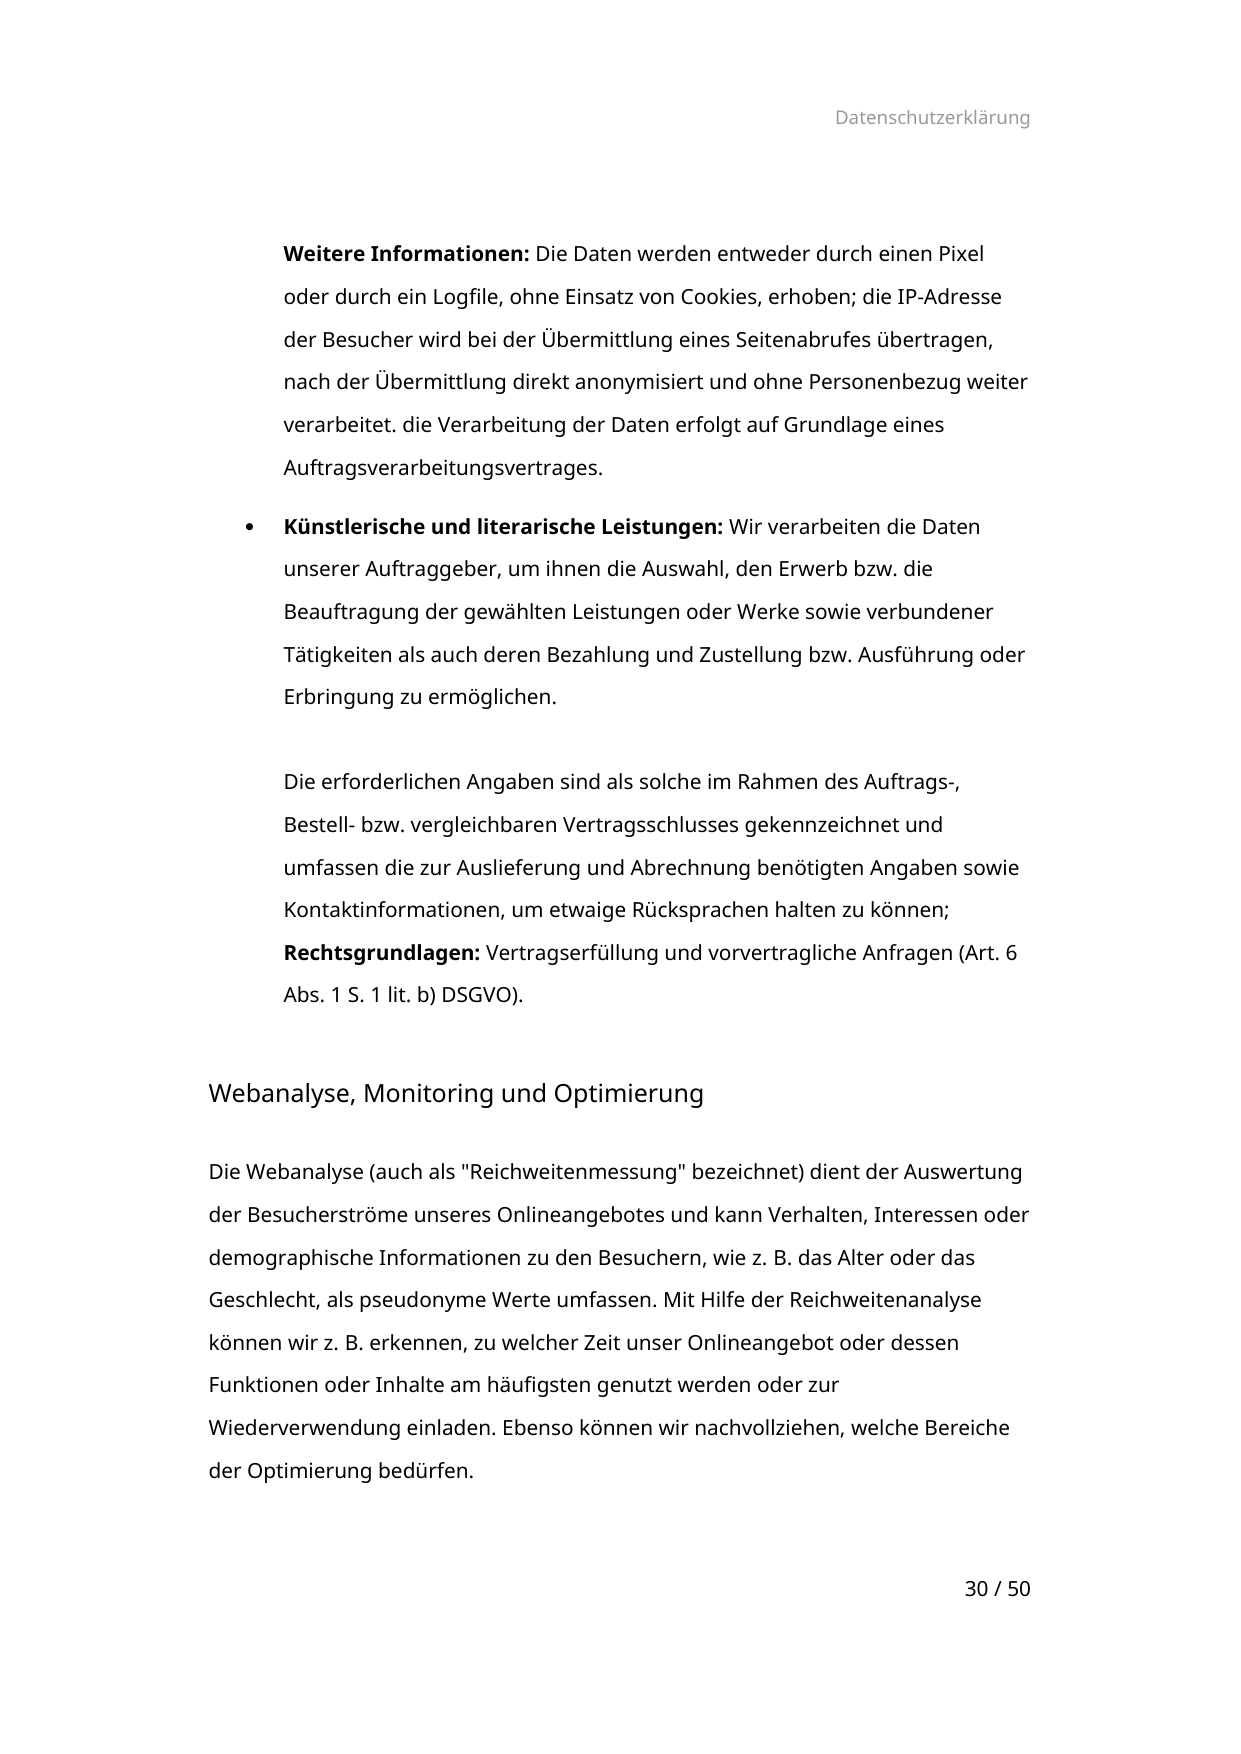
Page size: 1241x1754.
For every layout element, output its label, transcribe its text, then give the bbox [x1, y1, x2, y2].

text Die Webanalyse (auch als "Reichweitenmessung" bezeichnet) dient der Auswertung der Besucherströme unseres Onlineangebotes und kann Verhalten, Interessen oder demographische Informationen zu den Besuchern, wie z. B. das Alter oder das Geschlecht, als pseudonyme Werte umfassen. Mit Hilfe der Reichweitenanalyse können wir z. B. erkennen, zu welcher Zeit unser Onlineangebot oder dessen Funktionen oder Inhalte am häufigsten genutzt werden oder zur Wiederverwendung einladen. Ebenso können wir nachvollziehen, welche Bereiche der Optimierung bedürfen. [208, 1157, 1032, 1484]
list Künstlerische und literarische Leistungen: Wir verarbeiten die Daten unserer Auftraggeber, um ihnen die Auswahl, den Erwerb bzw. die Beauftragung der gewählten Leistungen oder Werke sowie verbundener Tätigkeiten als auch deren Bezahlung und Zustellung bzw. Ausführung oder Erbringung zu ermöglichen. Die erforderlichen Angaben sind als solche im Rahmen des Auftrags-, Bestell- bzw. vergleichbaren Vertragsschlusses gekennzeichnet und umfassen die zur Auslieferung und Abrechnung benötigten Angaben sowie Kontaktinformationen, um etwaige Rücksprachen halten zu können; Rechtsgrundlagen: Vertragserfüllung und vorvertragliche Anfragen (Art. 6 Abs. 1 S. 1 lit. b) DSGVO). [246, 512, 1032, 1009]
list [246, 239, 1032, 481]
subtitle Webanalyse, Monitoring und Optimierung [208, 1075, 1032, 1109]
